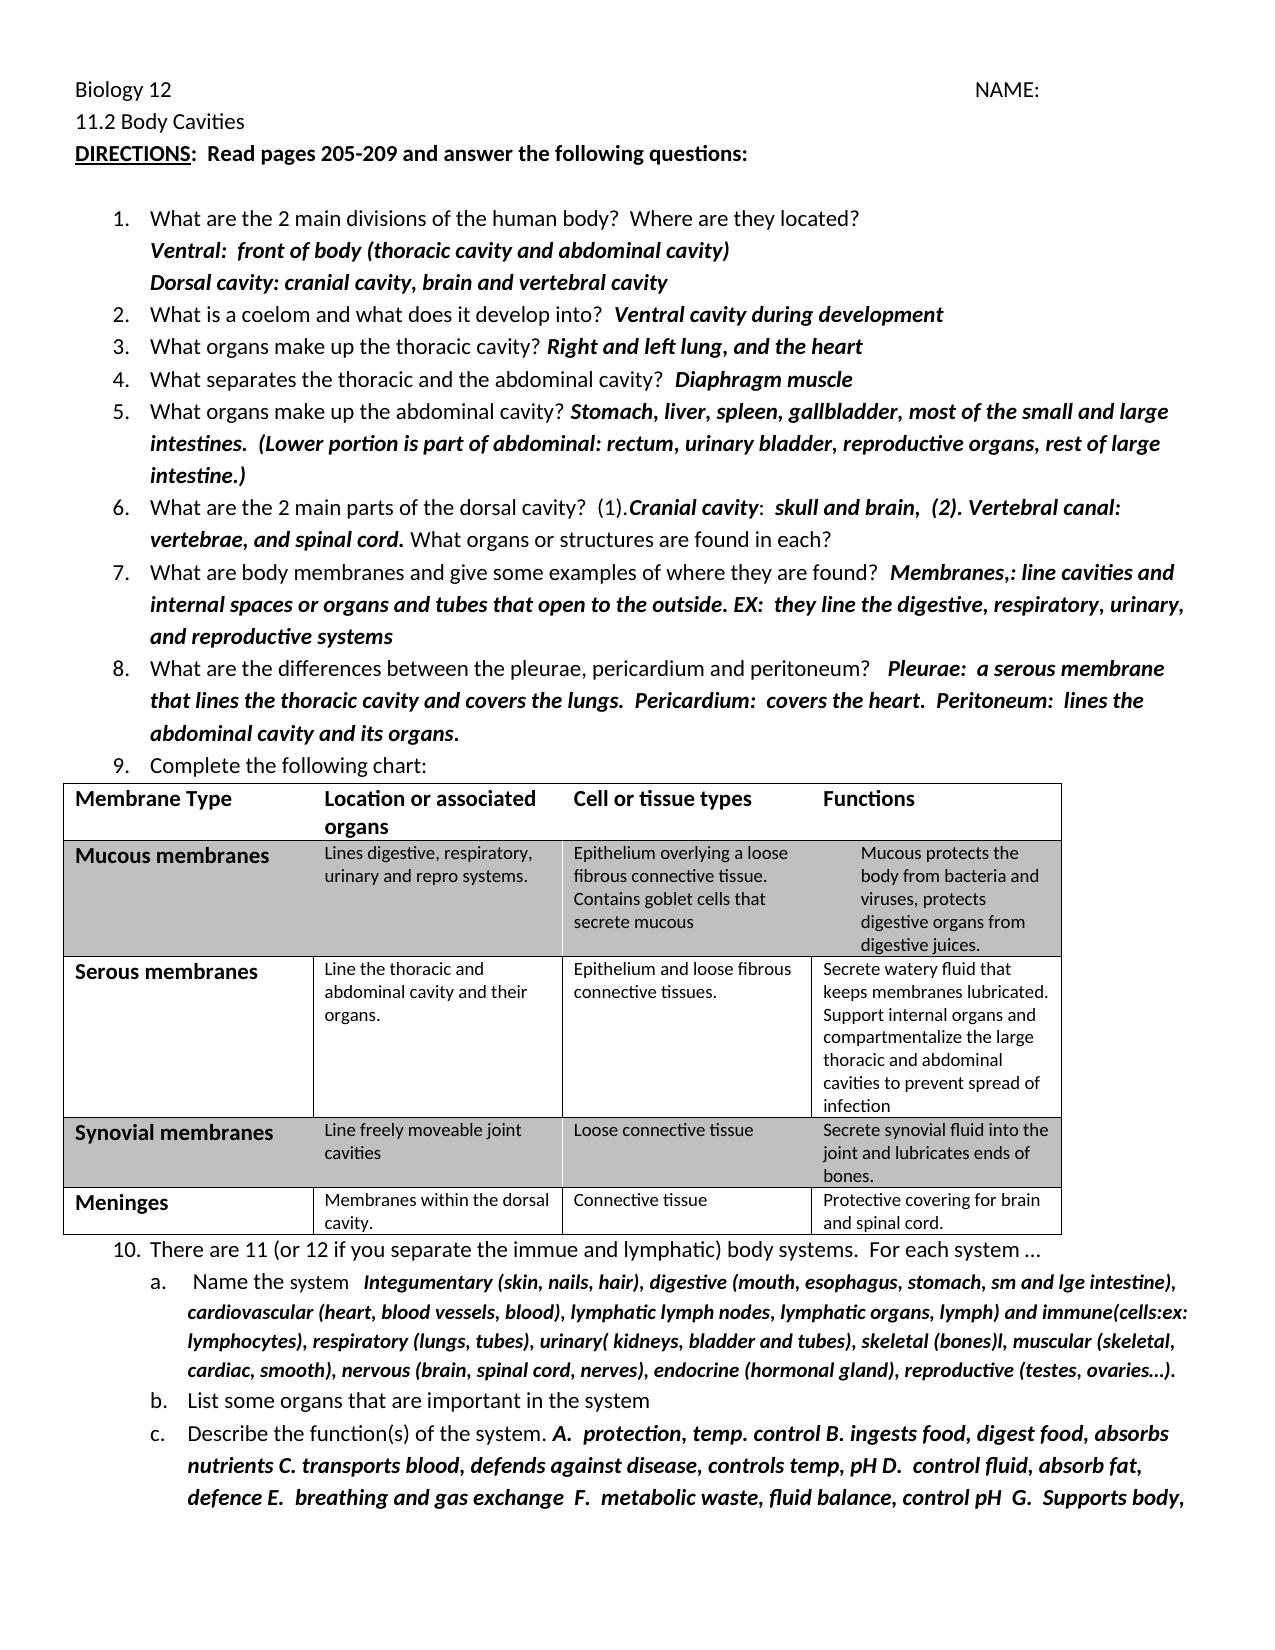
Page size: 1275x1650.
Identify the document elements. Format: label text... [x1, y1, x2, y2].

table_cell Mucous protects the body from bacteria and viruses, protects digestive organs from digestive juices. [812, 841, 1061, 956]
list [150, 1419, 1200, 1511]
list Name the system Integumentary (skin, nails, hair), digestive (mouth, esophagus, stomach, sm and lge intestine), cardiovascular (heart, blood vessels, blood), lymphatic lymph nodes, lymphatic organs, lymph) and immune(cells:ex: lymphocytes), respiratory (lungs, tubes), urinary( kidneys, bladder and tubes), skeletal (bones)l, muscular (skeletal, cardiac, smooth), nervous (brain, spinal cord, nerves), endocrine (hormonal gland), reproductive (testes, ovaries…). [150, 1267, 1200, 1383]
table_header Cell or tissue types [563, 784, 812, 840]
list What is a coelom and what does it develop into? Ventral cavity during development [112, 300, 1200, 328]
list What are the 2 main divisions of the human body? Where are they located? [112, 204, 1200, 232]
list List some organs that are important in the system [150, 1386, 1200, 1414]
table_cell Membranes within the dorsal cavity. [314, 1188, 562, 1234]
list Ventral: front of body (thoracic cavity and abdominal cavity) [150, 236, 1200, 264]
table_header Functions [812, 784, 1061, 840]
table_cell Line the thoracic and abdominal cavity and their organs. [314, 957, 562, 1117]
list What are body membranes and give some examples of where they are found? Membranes,: line cavities and internal spaces or organs and tubes that open to the outside. EX: they line the digestive, respiratory, urinary, and reproductive systems [112, 558, 1200, 650]
table_cell Lines digestive, respiratory, urinary and repro systems. [313, 841, 562, 956]
table_cell Secrete watery fluid that keeps membranes lubricated. Support internal organs and compartmentalize the large thoracic and abdominal cavities to prevent spread of infection [812, 957, 1061, 1117]
list Dorsal cavity: cranial cavity, brain and vertebral cavity [150, 268, 1200, 296]
table_cell Epithelium overlying a loose fibrous connective tissue. Contains goblet cells that secrete mucous [563, 841, 812, 956]
list There are 11 (or 12 if you separate the immue and lymphatic) body systems. For each system … [112, 1235, 1200, 1263]
list What organs make up the thoracic cavity? Right and left lung, and the heart [112, 332, 1200, 361]
list What organs make up the abdominal cavity? Stomach, liver, spleen, gallbladder, most of the small and large intestines. (Lower portion is part of abdominal: rectum, urinary bladder, reproductive organs, rest of large intestine.) [112, 397, 1200, 489]
text Biology 12 NAME: [75, 75, 1200, 103]
table_cell Line freely moveable joint cavities [313, 1118, 562, 1187]
table_cell Meninges [64, 1188, 313, 1234]
table_cell Synovial membranes [64, 1118, 313, 1187]
list Complete the following chart: [112, 751, 1200, 779]
table_cell Connective tissue [563, 1188, 811, 1234]
text DIRECTIONS: Read pages 205-209 and answer the following questions: [75, 139, 1200, 167]
table_cell Loose connective tissue [563, 1118, 812, 1187]
table_header Location or associated organs [313, 784, 562, 840]
text 11.2 Body Cavities [75, 107, 1200, 135]
table_cell Serous membranes [64, 957, 313, 1117]
table_cell Epithelium and loose fibrous connective tissues. [563, 957, 811, 1117]
list What are the differences between the pleurae, pericardium and peritoneum? Pleurae: a serous membrane that lines the thoracic cavity and covers the lungs. Pericardium: covers the heart. Peritoneum: lines the abdominal cavity and its organs. [112, 654, 1200, 747]
table_cell Mucous membranes [64, 841, 313, 956]
list What separates the thoracic and the abdominal cavity? Diaphragm muscle [112, 365, 1200, 393]
table_header Membrane Type [64, 784, 313, 840]
table_cell Protective covering for brain and spinal cord. [812, 1188, 1061, 1234]
list What are the 2 main parts of the dorsal cavity? (1).Cranial cavity: skull and brain, (2). Vertebral canal: vertebrae, and spinal cord. What organs or structures are found in each? [112, 493, 1200, 554]
table_cell Secrete synovial fluid into the joint and lubricates ends of bones. [812, 1118, 1061, 1187]
